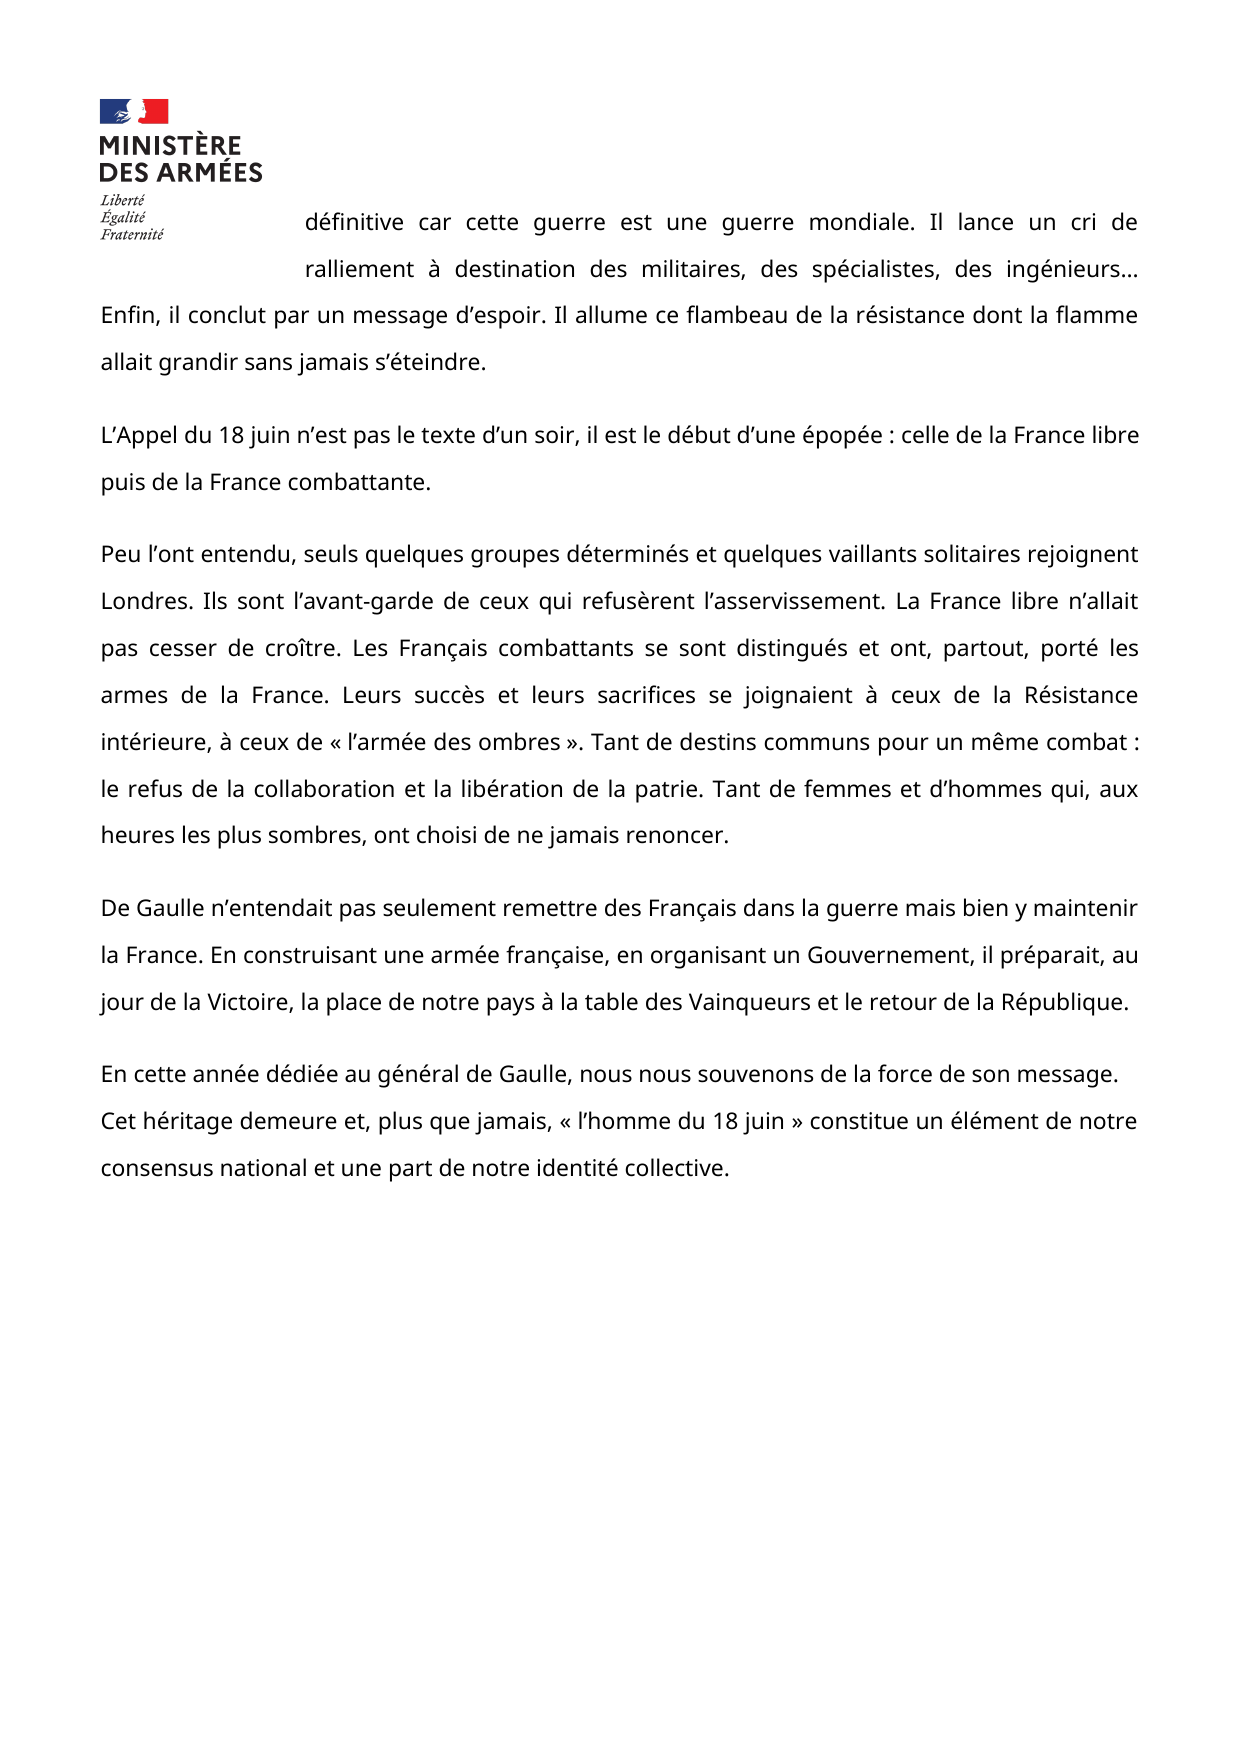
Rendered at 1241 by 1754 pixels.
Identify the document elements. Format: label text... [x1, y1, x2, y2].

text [100, 206, 1140, 377]
text De Gaulle n’entendait pas seulement remettre des Français dans la guerre mais bien y maintenir la France. En construisant une armée française, en organisant un Gouvernement, il préparait, au jour de la Victoire, la place de notre pays à la table des Vainqueurs et le retour de la République. [100, 892, 1140, 1017]
text L’Appel du 18 juin n’est pas le texte d’un soir, il est le début d’une épopée : celle de la France libre puis de la France combattante. [100, 419, 1140, 497]
text Peu l’ont entendu, seuls quelques groupes déterminés et quelques vaillants solitaires rejoignent Londres. Ils sont l’avant-garde de ceux qui refusèrent l’asservissement. La France libre n’allait pas cesser de croître. Les Français combattants se sont distingués et ont, partout, porté les armes de la France. Leurs succès et leurs sacrifices se joignaient à ceux de la Résistance intérieure, à ceux de « l’armée des ombres ». Tant de destins communs pour un même combat : le refus de la collaboration et la libération de la patrie. Tant de femmes et d’hommes qui, aux heures les plus sombres, ont choisi de ne jamais renoncer. [100, 538, 1140, 851]
text Cet héritage demeure et, plus que jamais, « l’homme du 18 juin » constitue un élément de notre consensus national et une part de notre identité collective. [100, 1105, 1140, 1183]
text En cette année dédiée au général de Gaulle, nous nous souvenons de la force de son message. [100, 1058, 1140, 1089]
